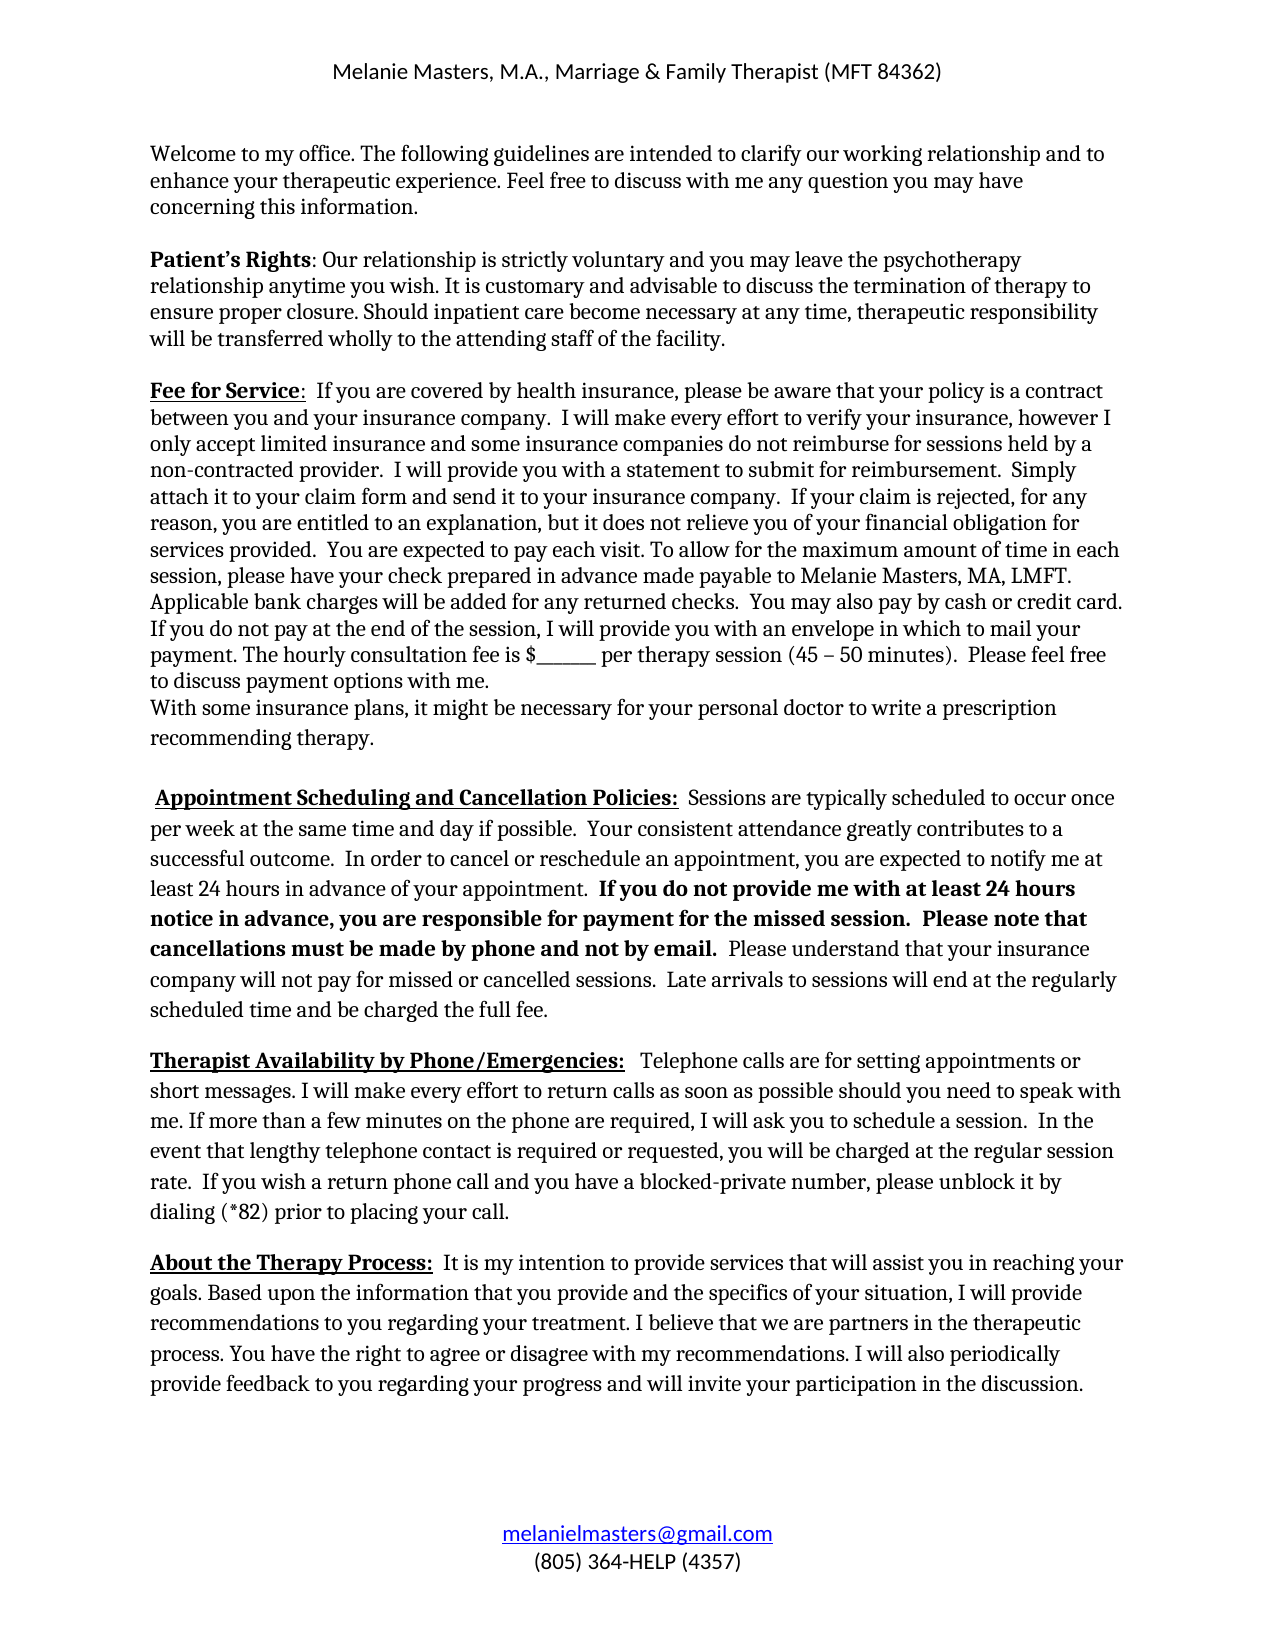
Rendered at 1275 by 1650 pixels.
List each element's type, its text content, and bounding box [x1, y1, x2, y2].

text Welcome to my office. The following guidelines are intended to clarify our working relationship and to enhance your therapeutic experience. Feel free to discuss with me any question you may have concerning this information. [150, 141, 1125, 220]
text With some insurance plans, it might be necessary for your personal doctor to write a prescription recommending therapy. [150, 694, 1125, 751]
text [150, 1250, 1125, 1397]
text Patient’s Rights: Our relationship is strictly voluntary and you may leave the psychotherapy relationship anytime you wish. It is customary and advisable to discuss the termination of therapy to ensure proper closure. Should inpatient care become necessary at any time, therapeutic responsibility will be transferred wholly to the attending staff of the facility. [150, 246, 1125, 352]
text Appointment Scheduling and Cancellation Policies: Sessions are typically scheduled to occur once per week at the same time and day if possible. Your consistent attendance greatly contributes to a successful outcome. In order to cancel or reschedule an appointment, you are expected to notify me at least 24 hours in advance of your appointment. If you do not provide me with at least 24 hours notice in advance, you are responsible for payment for the missed session. Please note that cancellations must be made by phone and not by email. Please understand that your insurance company will not pay for missed or cancelled sessions. Late arrivals to sessions will end at the regularly scheduled time and be charged the full fee. [150, 785, 1125, 1023]
text Therapist Availability by Phone/Emergencies: Telephone calls are for setting appointments or short messages. I will make every effort to return calls as soon as possible should you need to speak with me. If more than a few minutes on the phone are required, I will ask you to schedule a session. In the event that lengthy telephone contact is required or requested, you will be charged at the regular session rate. If you wish a return phone call and you have a blocked-private number, please unblock it by dialing (*82) prior to placing your call. [150, 1048, 1125, 1225]
text Fee for Service: If you are covered by health insurance, please be aware that your policy is a contract between you and your insurance company. I will make every effort to verify your insurance, however I only accept limited insurance and some insurance companies do not reimburse for sessions held by a non-contracted provider. I will provide you with a statement to submit for reimbursement. Simply attach it to your claim form and send it to your insurance company. If your claim is rejected, for any reason, you are entitled to an explanation, but it does not relieve you of your financial obligation for services provided. You are expected to pay each visit. To allow for the maximum amount of time in each session, please have your check prepared in advance made payable to Melanie Masters, MA, LMFT. Applicable bank charges will be added for any returned checks. You may also pay by cash or credit card. If you do not pay at the end of the session, I will provide you with an envelope in which to mail your payment. The hourly consultation fee is $_______ per therapy session (45 – 50 minutes). Please feel free to discuss payment options with me. [150, 378, 1125, 694]
